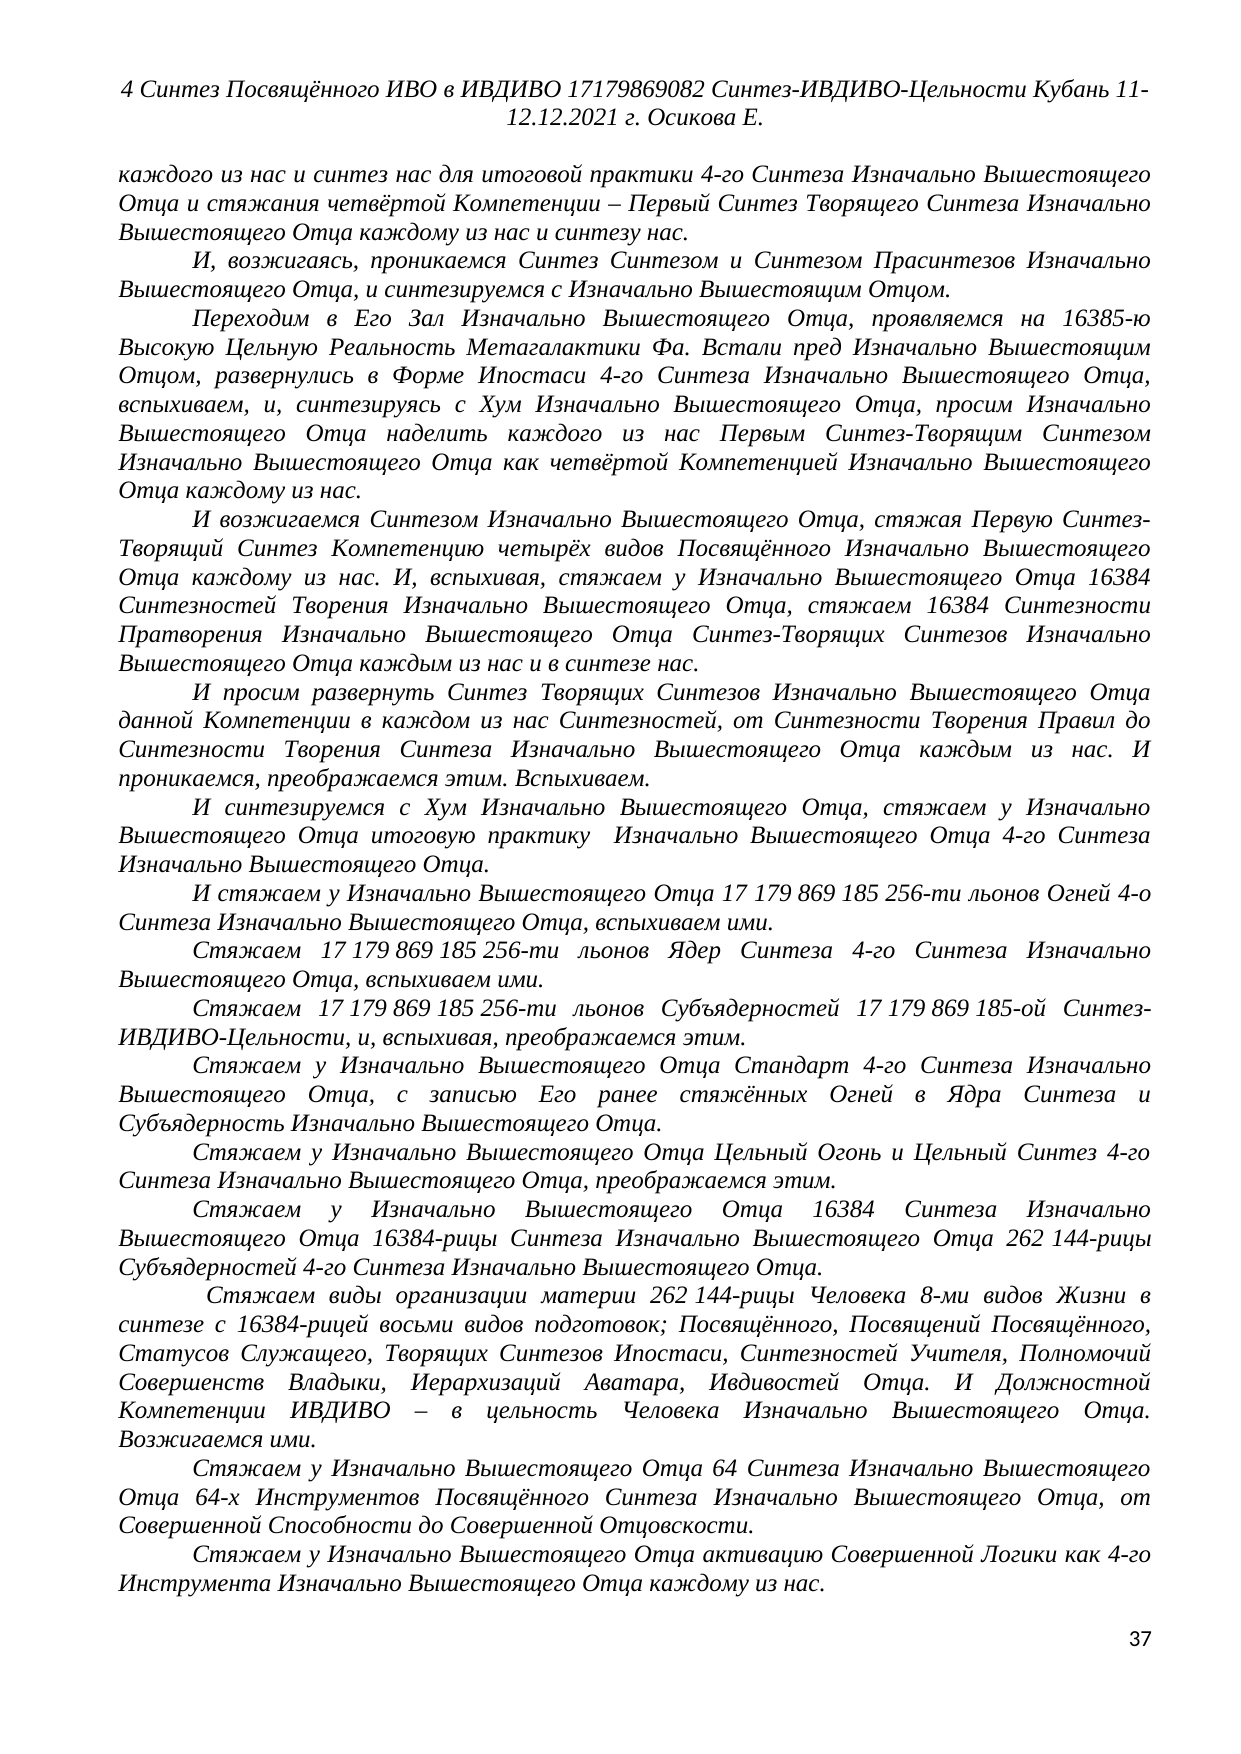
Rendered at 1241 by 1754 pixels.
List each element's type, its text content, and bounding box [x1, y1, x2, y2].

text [118, 159, 1152, 246]
text Стяжаем 17 179 869 185 256-ти льонов Субъядерностей 17 179 869 185-ой Синтез-ИВДИВО-Цельности, и, вспыхивая, преображаемся этим. [118, 993, 1152, 1051]
text Стяжаем 17 179 869 185 256-ти льонов Ядер Синтеза 4-го Синтеза Изначально Вышестоящего Отца, вспыхиваем ими. [118, 936, 1152, 993]
text И синтезируемся с Хум Изначально Вышестоящего Отца, стяжаем у Изначально Вышестоящего Отца итоговую практику Изначально Вышестоящего Отца 4-го Синтеза Изначально Вышестоящего Отца. [118, 792, 1152, 878]
text И стяжаем у Изначально Вышестоящего Отца 17 179 869 185 256-ти льонов Огней 4-о Синтеза Изначально Вышестоящего Отца, вспыхиваем ими. [118, 878, 1152, 936]
text Переходим в Его Зал Изначально Вышестоящего Отца, проявляемся на 16385-ю Высокую Цельную Реальность Метагалактики Фа. Встали пред Изначально Вышестоящим Отцом, развернулись в Форме Ипостаси 4-го Синтеза Изначально Вышестоящего Отца, вспыхиваем, и, синтезируясь с Хум Изначально Вышестоящего Отца, просим Изначально Вышестоящего Отца наделить каждого из нас Первым Синтез-Творящим Синтезом Изначально Вышестоящего Отца как четвёртой Компетенцией Изначально Вышестоящего Отца каждому из нас. [118, 303, 1152, 504]
text Стяжаем у Изначально Вышестоящего Отца Цельный Огонь и Цельный Синтез 4-го Синтеза Изначально Вышестоящего Отца, преображаемся этим. [118, 1137, 1152, 1194]
text И возжигаемся Синтезом Изначально Вышестоящего Отца, стяжая Первую Синтез-Творящий Синтез Компетенцию четырёх видов Посвящённого Изначально Вышестоящего Отца каждому из нас. И, вспыхивая, стяжаем у Изначально Вышестоящего Отца 16384 Синтезностей Творения Изначально Вышестоящего Отца, стяжаем 16384 Синтезности Пратворения Изначально Вышестоящего Отца Синтез-Творящих Синтезов Изначально Вышестоящего Отца каждым из нас и в синтезе нас. [118, 504, 1152, 677]
text Стяжаем у Изначально Вышестоящего Отца активацию Совершенной Логики как 4-го Инструмента Изначально Вышестоящего Отца каждому из нас. [118, 1539, 1152, 1597]
text Стяжаем у Изначально Вышестоящего Отца 64 Синтеза Изначально Вышестоящего Отца 64-х Инструментов Посвящённого Синтеза Изначально Вышестоящего Отца, от Совершенной Способности до Совершенной Отцовскости. [118, 1453, 1152, 1539]
text И, возжигаясь, проникаемся Синтез Синтезом и Синтезом Прасинтезов Изначально Вышестоящего Отца, и синтезируемся с Изначально Вышестоящим Отцом. [118, 246, 1152, 303]
text Стяжаем у Изначально Вышестоящего Отца Стандарт 4-го Синтеза Изначально Вышестоящего Отца, с записью Его ранее стяжённых Огней в Ядра Синтеза и Субъядерность Изначально Вышестоящего Отца. [118, 1051, 1152, 1137]
text Стяжаем у Изначально Вышестоящего Отца 16384 Синтеза Изначально Вышестоящего Отца 16384-рицы Синтеза Изначально Вышестоящего Отца 262 144-рицы Субъядерностей 4-го Синтеза Изначально Вышестоящего Отца. [118, 1194, 1152, 1281]
text Стяжаем виды организации материи 262 144-рицы Человека 8-ми видов Жизни в синтезе с 16384-рицей восьми видов подготовок; Посвящённого, Посвящений Посвящённого, Статусов Служащего, Творящих Синтезов Ипостаси, Синтезностей Учителя, Полномочий Совершенств Владыки, Иерархизаций Аватара, Ивдивостей Отца. И Должностной Компетенции ИВДИВО – в цельность Человека Изначально Вышестоящего Отца. Возжигаемся ими. [118, 1281, 1152, 1453]
text И просим развернуть Синтез Творящих Синтезов Изначально Вышестоящего Отца данной Компетенции в каждом из нас Синтезностей, от Синтезности Творения Правил до Синтезности Творения Синтеза Изначально Вышестоящего Отца каждым из нас. И проникаемся, преображаемся этим. Вспыхиваем. [118, 677, 1152, 792]
